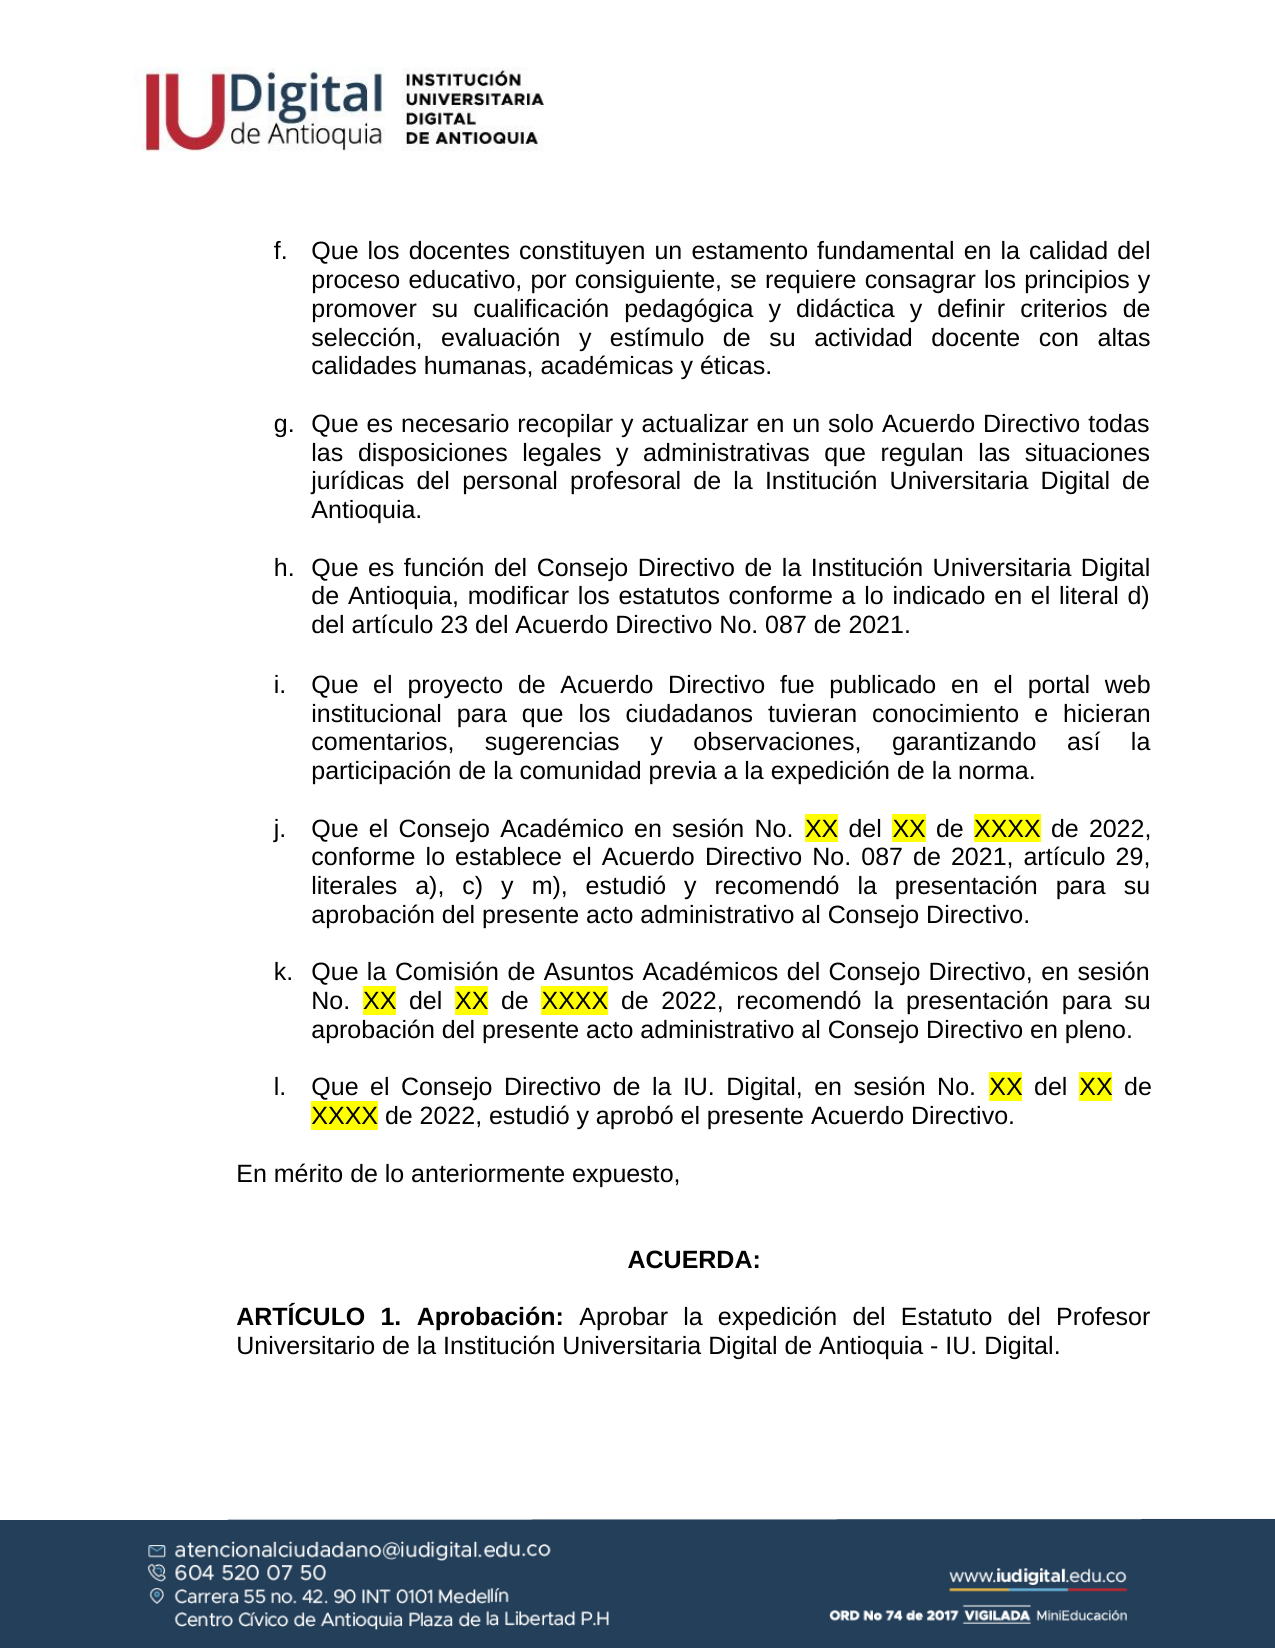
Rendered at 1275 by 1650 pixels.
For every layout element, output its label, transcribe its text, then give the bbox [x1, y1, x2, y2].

list Que el proyecto de Acuerdo Directivo fue publicado en el portal web institucional para que los ciudadanos tuvieran conocimiento e hicieran comentarios, sugerencias y observaciones, garantizando así la participación de la comunidad previa a la expedición de la norma. [274, 670, 1152, 785]
list Que los docentes constituyen un estamento fundamental en la calidad del proceso educativo, por consiguiente, se requiere consagrar los principios y promover su cualificación pedagógica y didáctica y definir criterios de selección, evaluación y estímulo de su actividad docente con altas calidades humanas, académicas y éticas. [274, 236, 1152, 380]
list Que es necesario recopilar y actualizar en un solo Acuerdo Directivo todas las disposiciones legales y administrativas que regulan las situaciones jurídicas del personal profesoral de la Institución Universitaria Digital de Antioquia. [274, 409, 1152, 524]
list Que el Consejo Académico en sesión No. XX del XX de XXXX de 2022, conforme lo establece el Acuerdo Directivo No. 087 de 2021, artículo 29, literales a), c) y m), estudió y recomendó la presentación para su aprobación del presente acto administrativo al Consejo Directivo. [274, 813, 1152, 928]
list Que la Comisión de Asuntos Académicos del Consejo Directivo, en sesión No. XX del XX de XXXX de 2022, recomendó la presentación para su aprobación del presente acto administrativo al Consejo Directivo en pleno. [274, 957, 1152, 1043]
text En mérito de lo anteriormente expuesto, [236, 1158, 1152, 1187]
list Que el Consejo Directivo de la IU. Digital, en sesión No. XX del XX de XXXX de 2022, estudió y aprobó el presente Acuerdo Directivo. [274, 1072, 1152, 1130]
picture [0, 1459, 1275, 1648]
picture [0, 0, 1275, 190]
text ARTÍCULO 1. Aprobación: Aprobar la expedición del Estatuto del Profesor Universitario de la Institución Universitaria Digital de Antioquia - IU. Digital. [236, 1302, 1152, 1360]
list Que es función del Consejo Directivo de la Institución Universitaria Digital de Antioquia, modificar los estatutos conforme a lo indicado en el literal d) del artículo 23 del Acuerdo Directivo No. 087 de 2021. [274, 552, 1152, 639]
text ACUERDA: [236, 1245, 1152, 1273]
